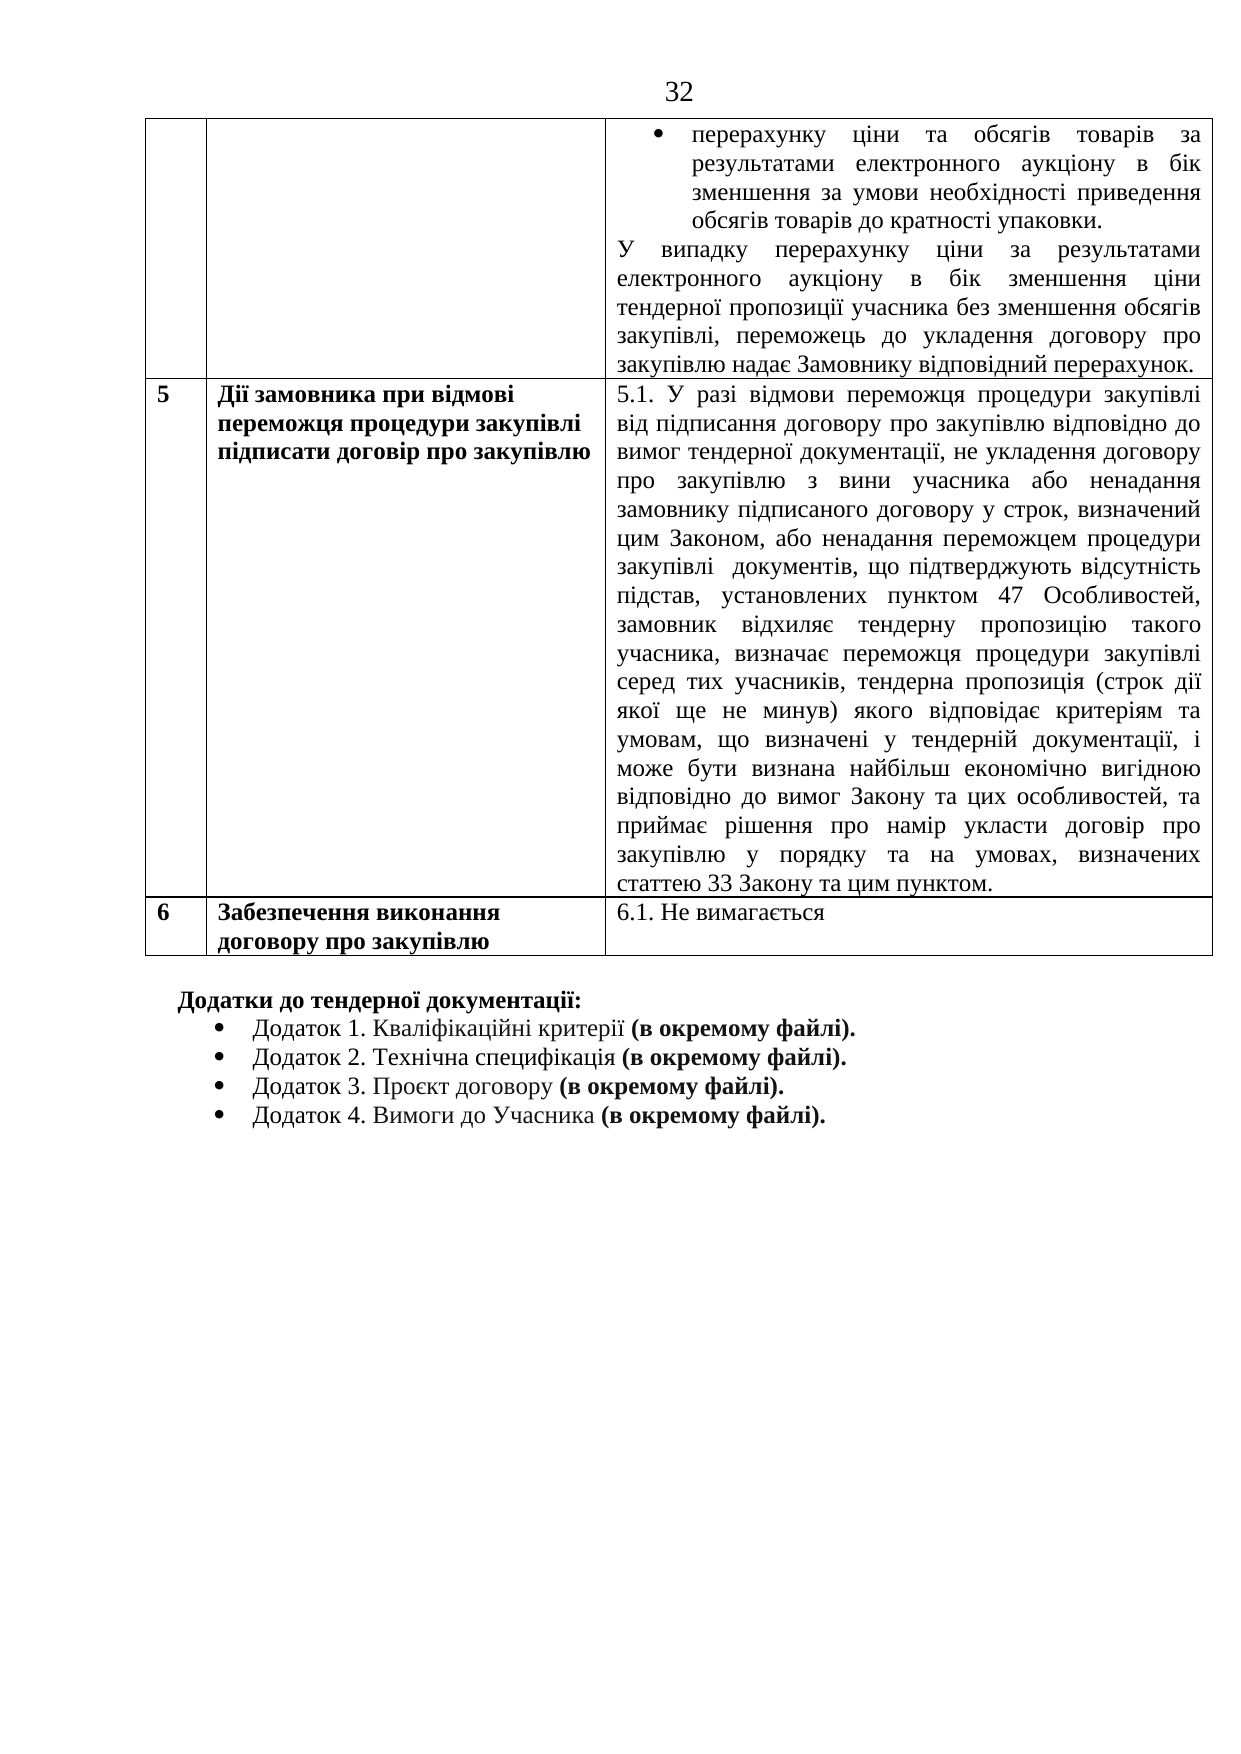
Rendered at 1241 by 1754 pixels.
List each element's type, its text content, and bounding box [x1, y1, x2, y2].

table_cell 5 [146, 379, 206, 896]
list Додаток 2. Технічна специфікація (в окремому файлі). [215, 1042, 1181, 1071]
table_cell Забезпечення виконання договору про закупівлю [207, 898, 605, 955]
list Додаток 4. Вимоги до Учасника (в окремому файлі). [215, 1100, 1181, 1128]
list Додаток 3. Проєкт договору (в окремому файлі). [215, 1071, 1181, 1100]
list Додаток 1. Кваліфікаційні критерії (в окремому файлі). [215, 1013, 1181, 1042]
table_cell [207, 119, 605, 378]
table_cell 6.1. Не вимагається [606, 898, 1212, 955]
table_cell 6 [146, 898, 206, 955]
table_cell Дії замовника при відмові переможця процедури закупівлі підписати договір про закупівлю [207, 379, 605, 896]
text Додатки до тендерної документації: [177, 985, 1181, 1013]
table_cell 4 [146, 119, 206, 378]
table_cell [606, 119, 1212, 378]
table_cell 5.1. У разі відмови переможця процедури закупівлі від підписання договору про закупівлю відповідно до вимог тендерної документації, не укладення договору про закупівлю з вини учасника або ненадання замовнику підписаного договору у строк, визначений цим Законом, або ненадання переможцем процедури закупівлі документів, що підтверджують відсутність підстав, установлених пунктом 47 Особливостей, замовник відхиляє тендерну пропозицію такого учасника, визначає переможця процедури закупівлі серед тих учасників, тендерна пропозиція (строк дії якої ще не минув) якого відповідає критеріям та умовам, що визначені у тендерній документації, і може бути визнана найбільш економічно вигідною відповідно до вимог Закону та цих особливостей, та приймає рішення про намір укласти договір про закупівлю у порядку та на умовах, визначених статтею 33 Закону та цим пунктом. [606, 379, 1212, 896]
